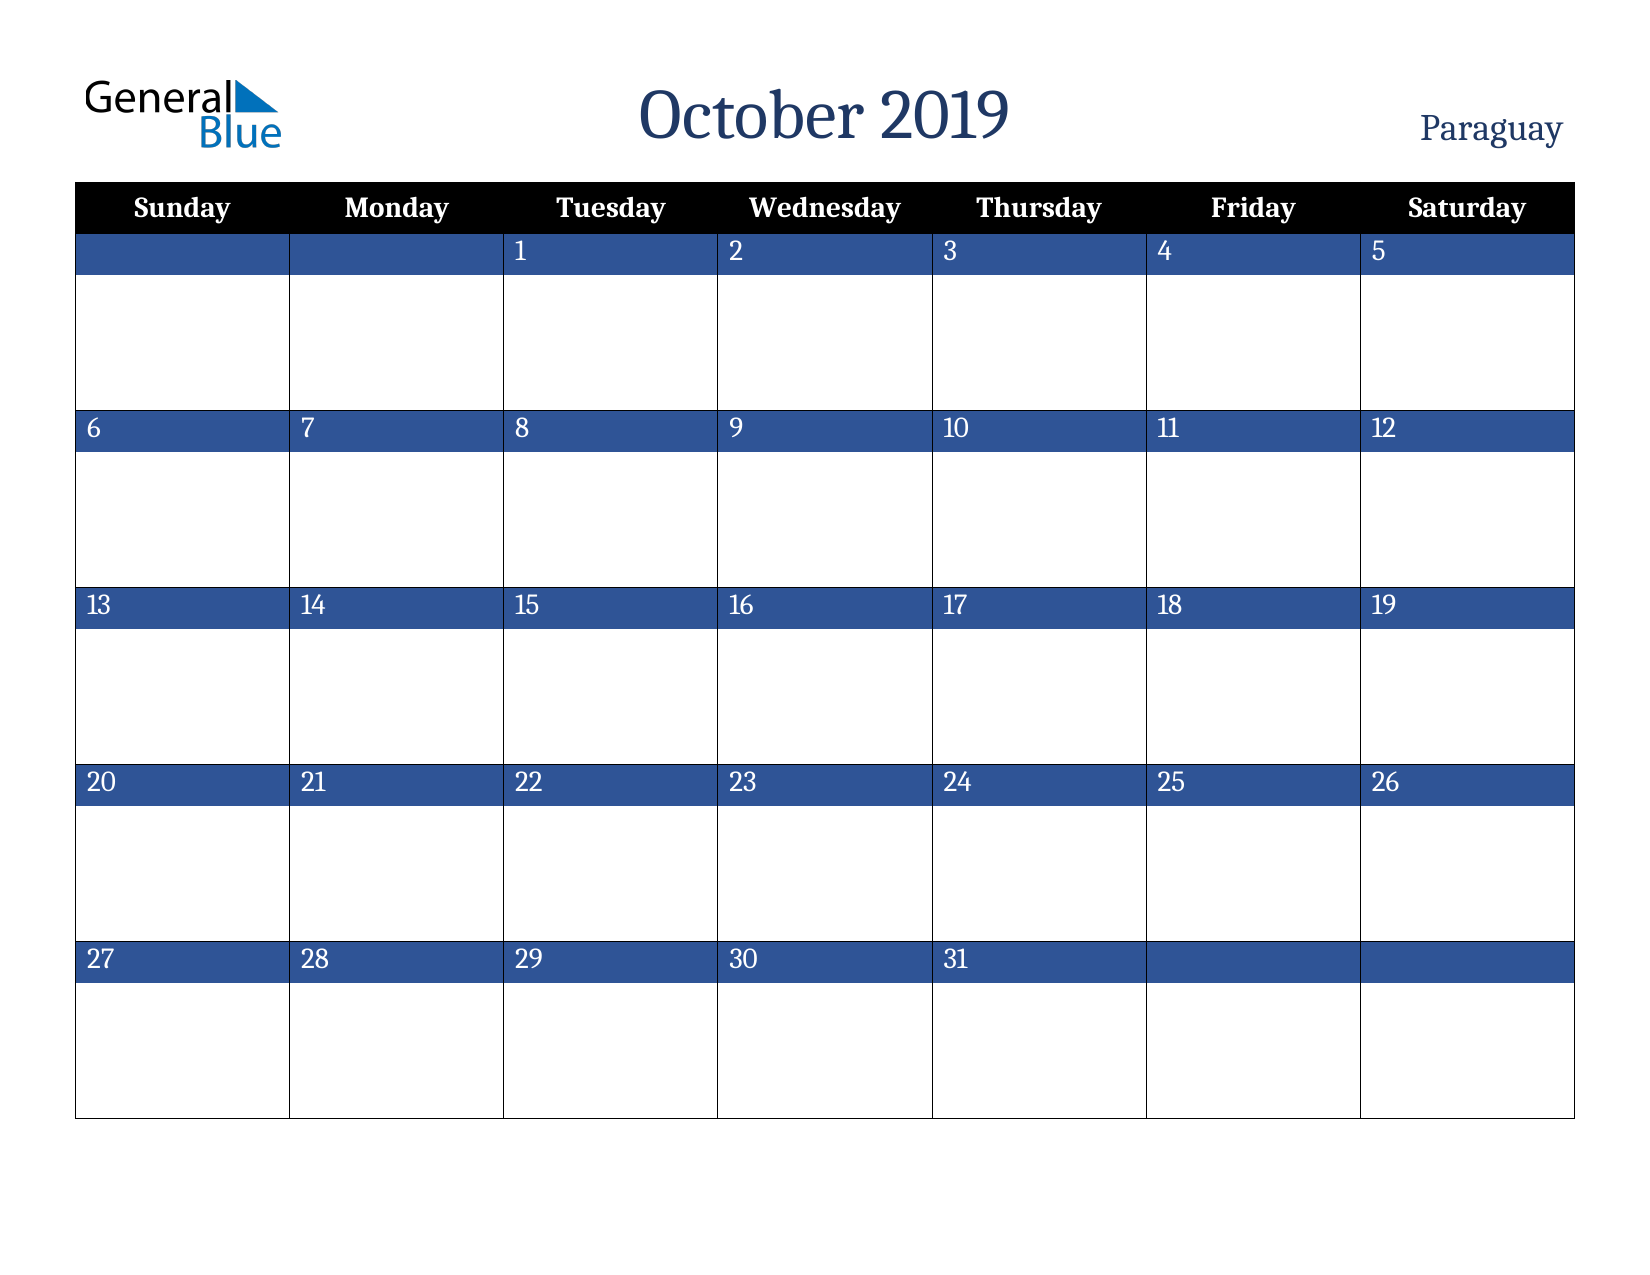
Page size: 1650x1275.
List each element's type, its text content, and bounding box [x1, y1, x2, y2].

table_cell 8 [504, 411, 717, 452]
table_cell Wednesday [718, 183, 932, 233]
table_cell 16 [718, 588, 932, 629]
table_cell 1 [504, 234, 717, 275]
table_cell [290, 806, 503, 941]
table_cell [933, 452, 1146, 587]
picture [86, 80, 281, 148]
table_cell 9 [718, 411, 932, 452]
table_cell [290, 629, 503, 764]
table_cell 25 [1147, 765, 1360, 806]
table_cell [504, 452, 717, 587]
table_cell [1361, 452, 1574, 587]
table_cell [76, 275, 289, 410]
table_cell [1147, 452, 1360, 587]
table_cell 27 [76, 942, 289, 983]
table_cell [290, 234, 503, 275]
table_cell [1147, 942, 1360, 983]
table_cell 24 [933, 765, 1146, 806]
table_cell [718, 983, 932, 1118]
table_cell [1147, 983, 1360, 1118]
table_cell Thursday [933, 183, 1146, 233]
table_cell [718, 806, 932, 941]
table_cell Saturday [1361, 183, 1574, 233]
table_cell Tuesday [504, 183, 717, 233]
table_cell [76, 983, 289, 1118]
table_cell [1361, 983, 1574, 1118]
table_cell [718, 452, 932, 587]
table_cell [1361, 629, 1574, 764]
table_cell [1147, 629, 1360, 764]
table_cell 5 [1361, 234, 1574, 275]
table_header Paraguay [1146, 75, 1574, 182]
table_cell [933, 275, 1146, 410]
table_cell Monday [290, 183, 503, 233]
table_cell [1147, 806, 1360, 941]
table_cell [1361, 942, 1574, 983]
table_header October 2019 [504, 75, 1146, 182]
table_cell Sunday [76, 183, 289, 233]
table_cell [76, 452, 289, 587]
table_cell [933, 806, 1146, 941]
table_cell 2 [718, 234, 932, 275]
table_cell 10 [933, 411, 1146, 452]
table_cell [76, 234, 289, 275]
table_cell [504, 629, 717, 764]
table_cell 20 [76, 765, 289, 806]
table_cell [933, 983, 1146, 1118]
table_cell 15 [504, 588, 717, 629]
table_cell [1361, 275, 1574, 410]
table_cell 17 [933, 588, 1146, 629]
table_cell [290, 983, 503, 1118]
table_cell [504, 983, 717, 1118]
table_cell [718, 629, 932, 764]
table_cell [76, 806, 289, 941]
table_cell 28 [290, 942, 503, 983]
table_cell 11 [1147, 411, 1360, 452]
table_header [76, 75, 503, 182]
table_cell 13 [76, 588, 289, 629]
table_cell [1147, 275, 1360, 410]
table_cell 6 [76, 411, 289, 452]
table_cell 12 [1361, 411, 1574, 452]
table_cell 4 [1147, 234, 1360, 275]
table_cell [290, 275, 503, 410]
table_cell Friday [1147, 183, 1360, 233]
table_cell 29 [504, 942, 717, 983]
table_cell [290, 452, 503, 587]
table_cell 3 [933, 234, 1146, 275]
table_cell [504, 806, 717, 941]
table_cell 23 [718, 765, 932, 806]
table_cell 14 [290, 588, 503, 629]
table_cell 31 [933, 942, 1146, 983]
table_cell 7 [290, 411, 503, 452]
table_cell 19 [1361, 588, 1574, 629]
table_cell [718, 275, 932, 410]
table_cell [933, 629, 1146, 764]
table_cell [1361, 806, 1574, 941]
table_cell 18 [1147, 588, 1360, 629]
table_cell [504, 275, 717, 410]
table_cell 30 [718, 942, 932, 983]
table_cell [76, 629, 289, 764]
table_cell 22 [504, 765, 717, 806]
table_cell 26 [1361, 765, 1574, 806]
table_cell 21 [290, 765, 503, 806]
